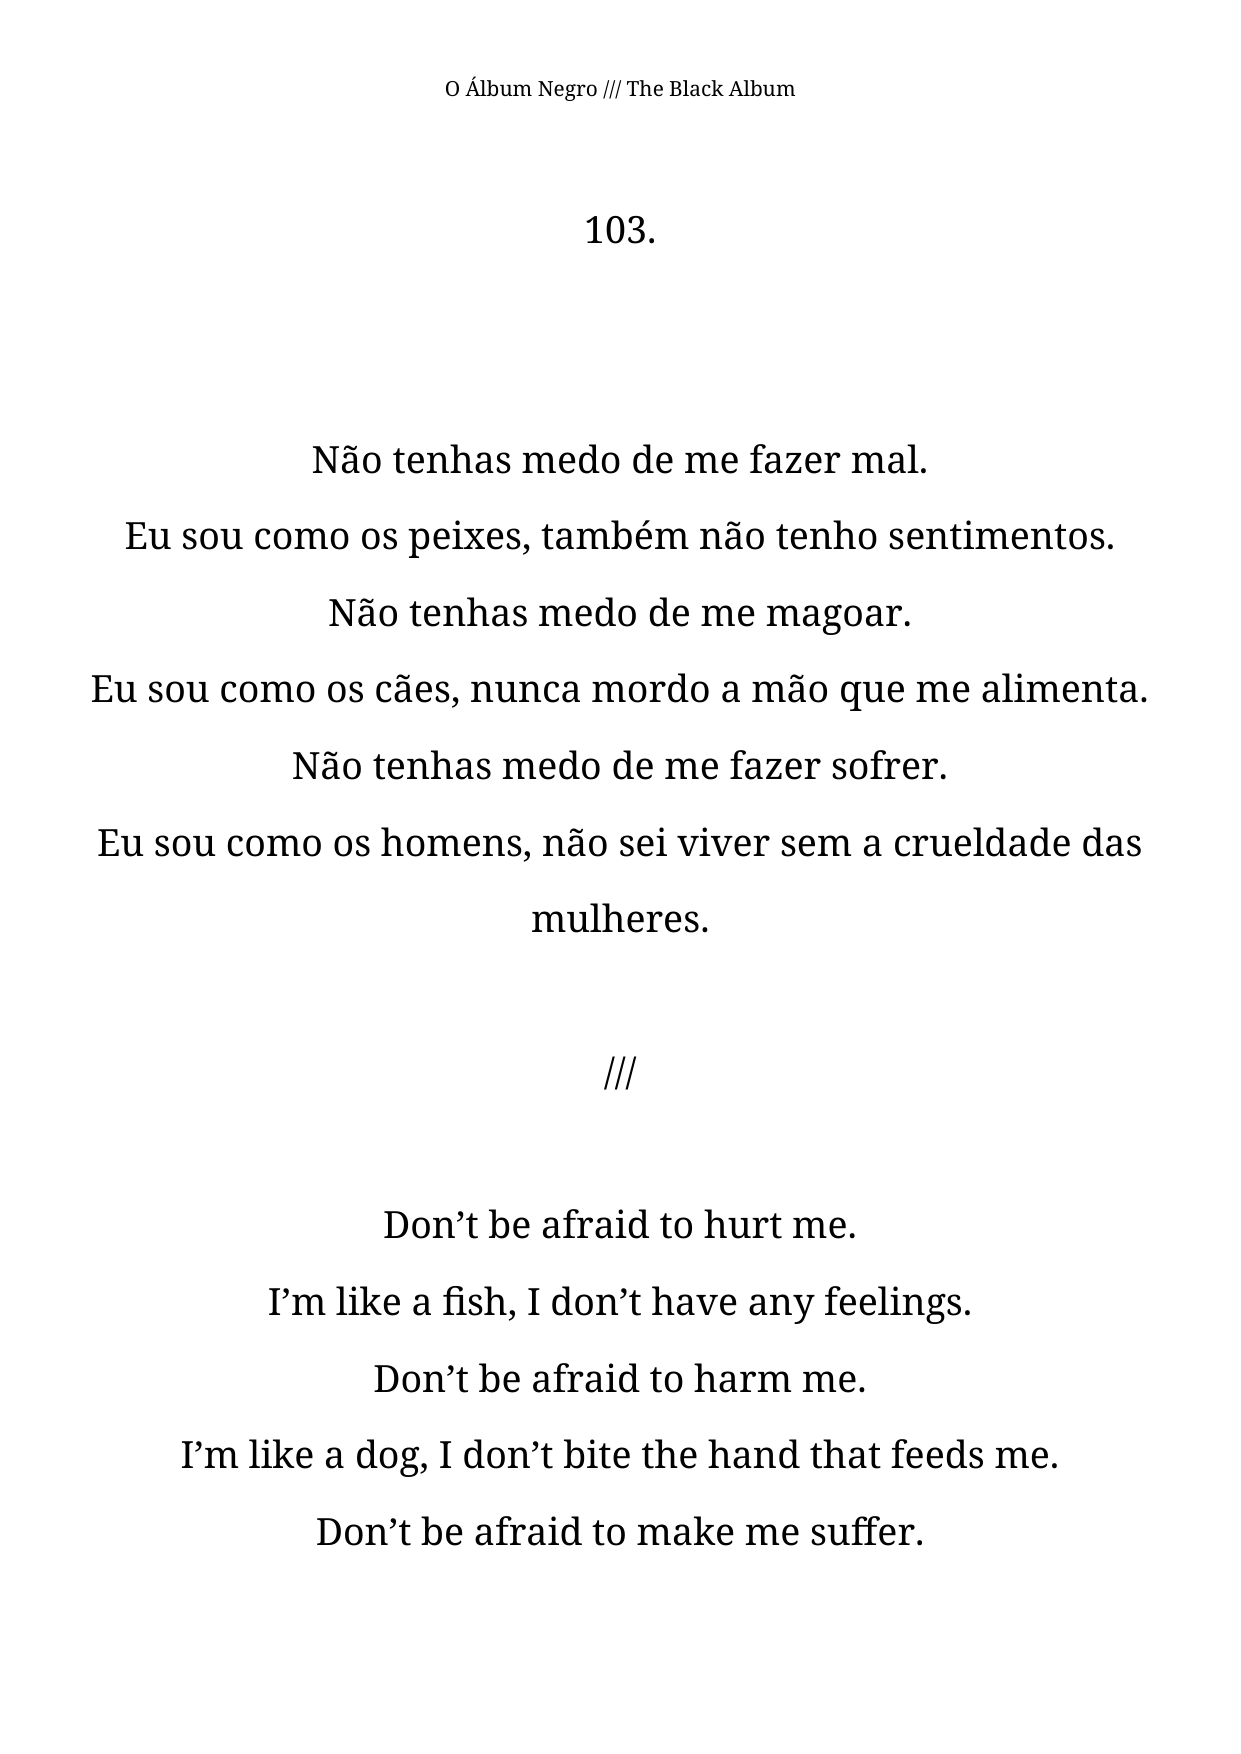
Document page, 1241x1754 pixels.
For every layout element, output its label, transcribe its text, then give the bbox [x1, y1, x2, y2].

text Don’t be afraid to hurt me. [75, 1199, 1165, 1250]
text Don’t be afraid to harm me. [75, 1352, 1165, 1403]
text Não tenhas medo de me magoar. [75, 586, 1165, 637]
text Eu sou como os homens, não sei viver sem a crueldade das mulheres. [75, 816, 1165, 943]
text Não tenhas medo de me fazer mal. [75, 433, 1165, 484]
text Não tenhas medo de me fazer sofrer. [75, 739, 1165, 790]
text I’m like a dog, I don’t bite the hand that feeds me. [75, 1428, 1165, 1479]
text 103. [75, 203, 1165, 254]
text /// [75, 1046, 1165, 1097]
text Eu sou como os cães, nunca mordo a mão que me alimenta. [75, 663, 1165, 714]
text Don’t be afraid to make me suffer. [75, 1505, 1165, 1556]
text I’m like a fish, I don’t have any feelings. [75, 1275, 1165, 1326]
text Eu sou como os peixes, também não tenho sentimentos. [75, 510, 1165, 561]
